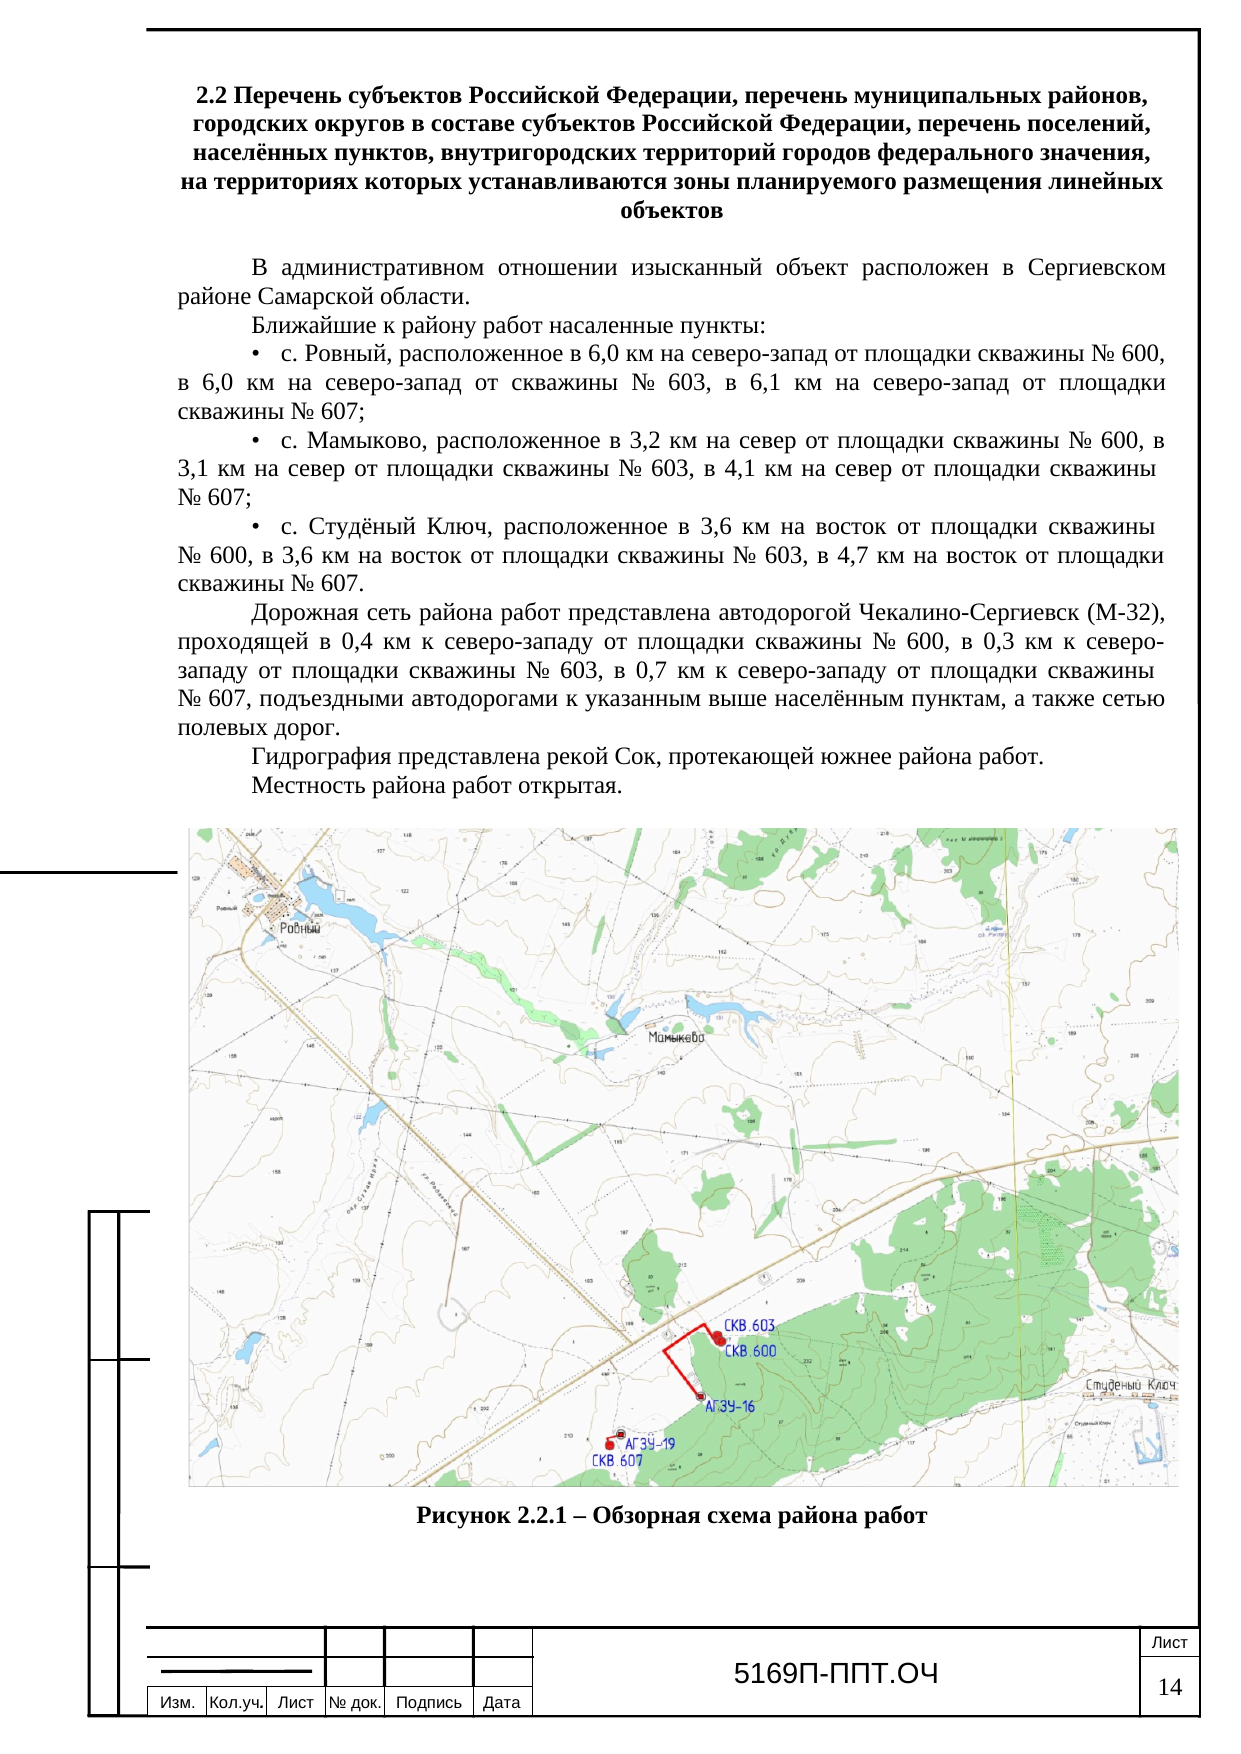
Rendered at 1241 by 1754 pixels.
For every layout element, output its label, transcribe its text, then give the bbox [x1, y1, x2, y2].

text • с. Ровный, расположенное в 6,0 км на северо-запад от площадки скважины № 600, в 6,0 км на северо-запад от скважины № 603, в 6,1 км на северо-запад от площадки скважины № 607; [177, 338, 1167, 425]
text Гидрография представлена рекой Сок, протекающей южнее района работ. [177, 741, 1167, 770]
text • с. Студёный Ключ, расположенное в 3,6 км на восток от площадки скважины № 600, в 3,6 км на восток от площадки скважины № 603, в 4,7 км на восток от площадки скважины № 607. [177, 511, 1167, 597]
text 2.2 Перечень субъектов Российской Федерации, перечень муниципальных районов, городских округов в составе субъектов Российской Федерации, перечень поселений, населённых пунктов, внутригородских территорий городов федерального значения, на территориях которых устанавливаются зоны планируемого размещения линейных объектов [177, 80, 1167, 223]
picture [178, 828, 1179, 1487]
text Рисунок 2.2.1 – Обзорная схема района работ [177, 1500, 1167, 1528]
text В административном отношении изысканный объект расположен в Сергиевском районе Самарской области. [177, 252, 1167, 310]
text Дорожная сеть района работ представлена автодорогой Чекалино-Сергиевск (М-32), проходящей в 0,4 км к северо-западу от площадки скважины № 600, в 0,3 км к северо-западу от площадки скважины № 603, в 0,7 км к северо-западу от площадки скважины № 607, подъездными автодорогами к указанным выше населённым пунктам, а также сетью полевых дорог. [177, 597, 1167, 741]
text Ближайшие к району работ насаленные пункты: [177, 310, 1167, 338]
text Местность района работ открытая. [177, 770, 1167, 798]
text • с. Мамыково, расположенное в 3,2 км на север от площадки скважины № 600, в 3,1 км на север от площадки скважины № 603, в 4,1 км на север от площадки скважины № 607; [177, 425, 1167, 511]
